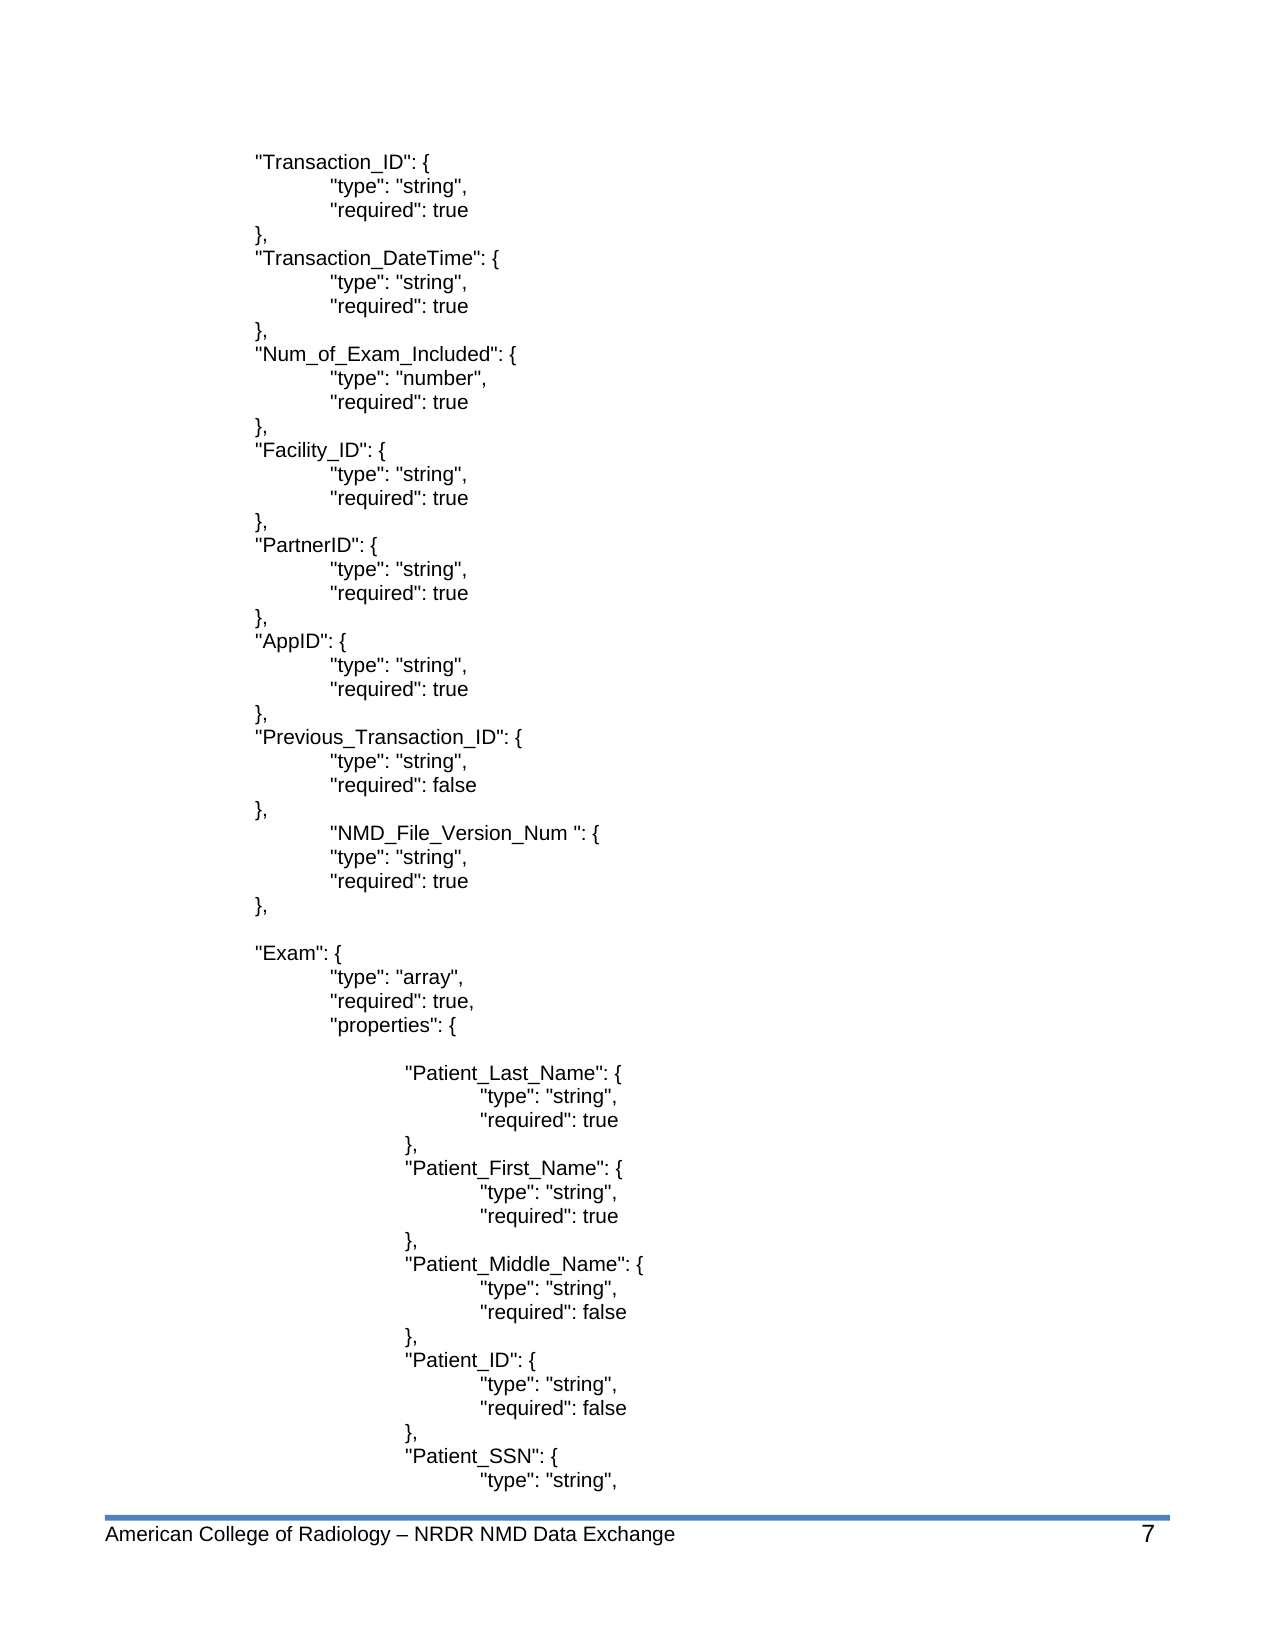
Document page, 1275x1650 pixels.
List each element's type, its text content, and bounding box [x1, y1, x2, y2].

text "Num_of_Exam_Included": { [105, 342, 1170, 366]
text }, [105, 509, 1170, 533]
text "type": "array", [105, 964, 1170, 988]
text }, [105, 413, 1170, 437]
text "required": true [105, 1108, 1170, 1132]
text "NMD_File_Version_Num ": { [105, 821, 1170, 845]
text "type": "string", [105, 1372, 1170, 1396]
text "required": false [105, 773, 1170, 797]
text "required": false [105, 1396, 1170, 1420]
text }, [105, 1228, 1170, 1252]
text "Facility_ID": { [105, 437, 1170, 461]
text "required": true [105, 198, 1170, 222]
text "type": "string", [105, 1468, 1170, 1492]
text "Transaction_ID": { [105, 150, 1170, 174]
text "required": true [105, 389, 1170, 413]
text }, [105, 1324, 1170, 1348]
text }, [105, 605, 1170, 629]
text "required": true [105, 869, 1170, 893]
text "Previous_Transaction_ID": { [105, 725, 1170, 749]
text "properties": { [105, 1012, 1170, 1036]
text "type": "string", [105, 270, 1170, 294]
text }, [105, 318, 1170, 342]
text }, [105, 1420, 1170, 1444]
text "Patient_Last_Name": { [105, 1060, 1170, 1084]
text }, [105, 797, 1170, 821]
text "required": true [105, 294, 1170, 318]
text "PartnerID": { [105, 533, 1170, 557]
text }, [105, 222, 1170, 246]
text "required": true [105, 581, 1170, 605]
text }, [105, 893, 1170, 917]
text "type": "string", [105, 557, 1170, 581]
text "type": "string", [105, 749, 1170, 773]
text }, [105, 1132, 1170, 1156]
text "type": "string", [105, 1180, 1170, 1204]
text "required": true [105, 1204, 1170, 1228]
text "type": "string", [105, 1276, 1170, 1300]
text "Patient_ID": { [105, 1348, 1170, 1372]
text "type": "number", [105, 366, 1170, 389]
text "AppID": { [105, 629, 1170, 653]
text "Exam": { [105, 941, 1170, 964]
text "required": true [105, 485, 1170, 509]
text "required": true, [105, 988, 1170, 1012]
text "required": true [105, 677, 1170, 701]
text }, [105, 701, 1170, 725]
text "type": "string", [105, 461, 1170, 485]
text "Patient_SSN": { [105, 1444, 1170, 1468]
text "type": "string", [105, 845, 1170, 869]
text "Transaction_DateTime": { [105, 246, 1170, 270]
text "Patient_First_Name": { [105, 1156, 1170, 1180]
text "type": "string", [105, 1084, 1170, 1108]
text "required": false [105, 1300, 1170, 1324]
text "Patient_Middle_Name": { [105, 1252, 1170, 1276]
text "type": "string", [105, 174, 1170, 198]
text "type": "string", [105, 653, 1170, 677]
